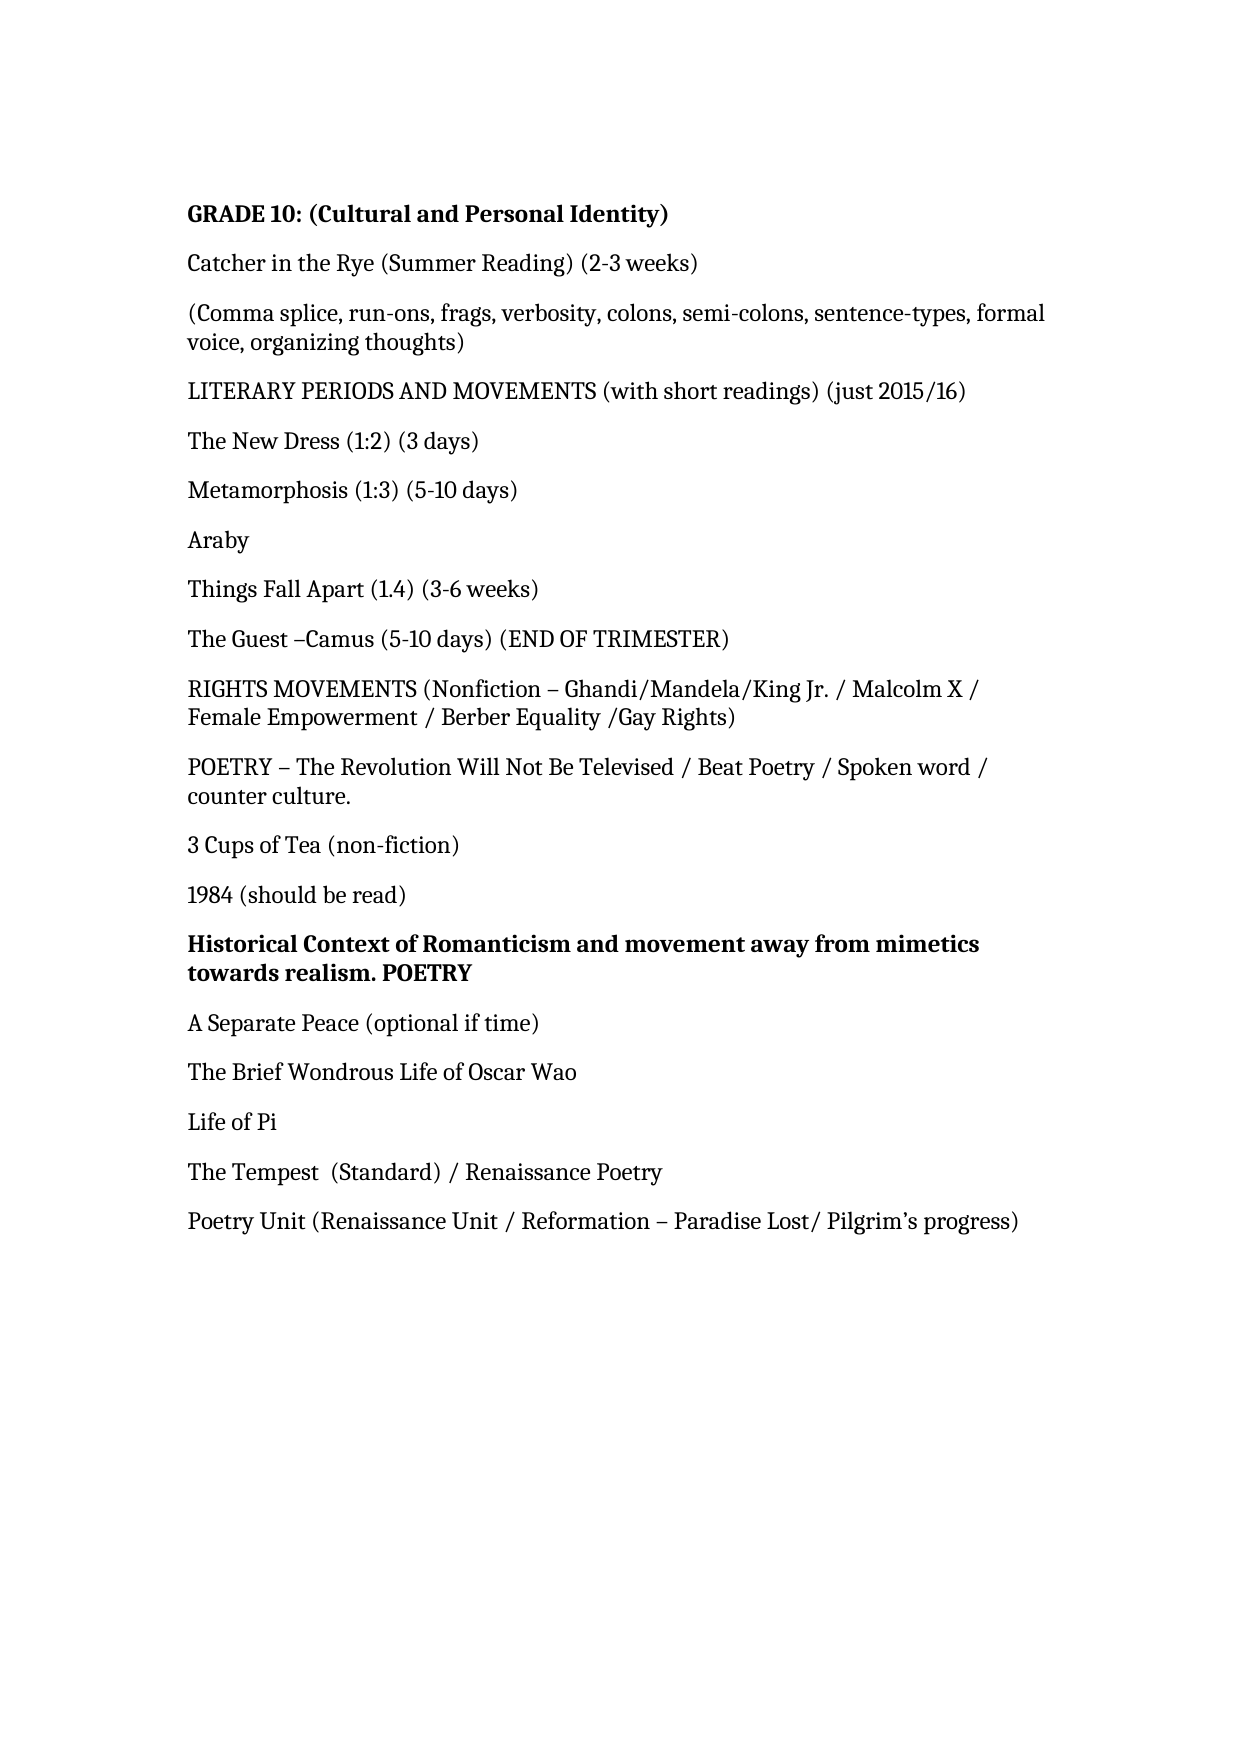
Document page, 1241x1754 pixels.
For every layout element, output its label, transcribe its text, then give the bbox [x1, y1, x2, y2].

text Life of Pi [187, 1108, 1053, 1137]
text The Brief Wondrous Life of Oscar Wao [187, 1058, 1053, 1087]
text POETRY – The Revolution Will Not Be Televised / Beat Poetry / Spoken word / counter culture. [187, 753, 1053, 810]
text A Separate Peace (optional if time) [187, 1009, 1053, 1037]
text The Tempest (Standard) / Renaissance Poetry [187, 1157, 1053, 1186]
text 1984 (should be read) [187, 881, 1053, 909]
text Historical Context of Romanticism and movement away from mimetics towards realism. POETRY [187, 930, 1053, 988]
text Catcher in the Rye (Summer Reading) (2-3 weeks) [187, 249, 1053, 278]
text LITERARY PERIODS AND MOVEMENTS (with short readings) (just 2015/16) [187, 377, 1053, 406]
text The Guest –Camus (5-10 days) (END OF TRIMESTER) [187, 625, 1053, 654]
text Poetry Unit (Renaissance Unit / Reformation – Paradise Lost/ Pilgrim’s progress) [187, 1207, 1053, 1236]
text GRADE 10: (Cultural and Personal Identity) [187, 199, 1053, 228]
text RIGHTS MOVEMENTS (Nonfiction – Ghandi/Mandela/King Jr. / Malcolm X / Female Empowerment / Berber Equality /Gay Rights) [187, 674, 1053, 732]
text Araby [187, 526, 1053, 554]
text 3 Cups of Tea (non-fiction) [187, 831, 1053, 860]
text (Comma splice, run-ons, frags, verbosity, colons, semi-colons, sentence-types, formal voice, organizing thoughts) [187, 299, 1053, 356]
text Things Fall Apart (1.4) (3-6 weeks) [187, 575, 1053, 604]
text Metamorphosis (1:3) (5-10 days) [187, 476, 1053, 505]
text The New Dress (1:2) (3 days) [187, 427, 1053, 455]
